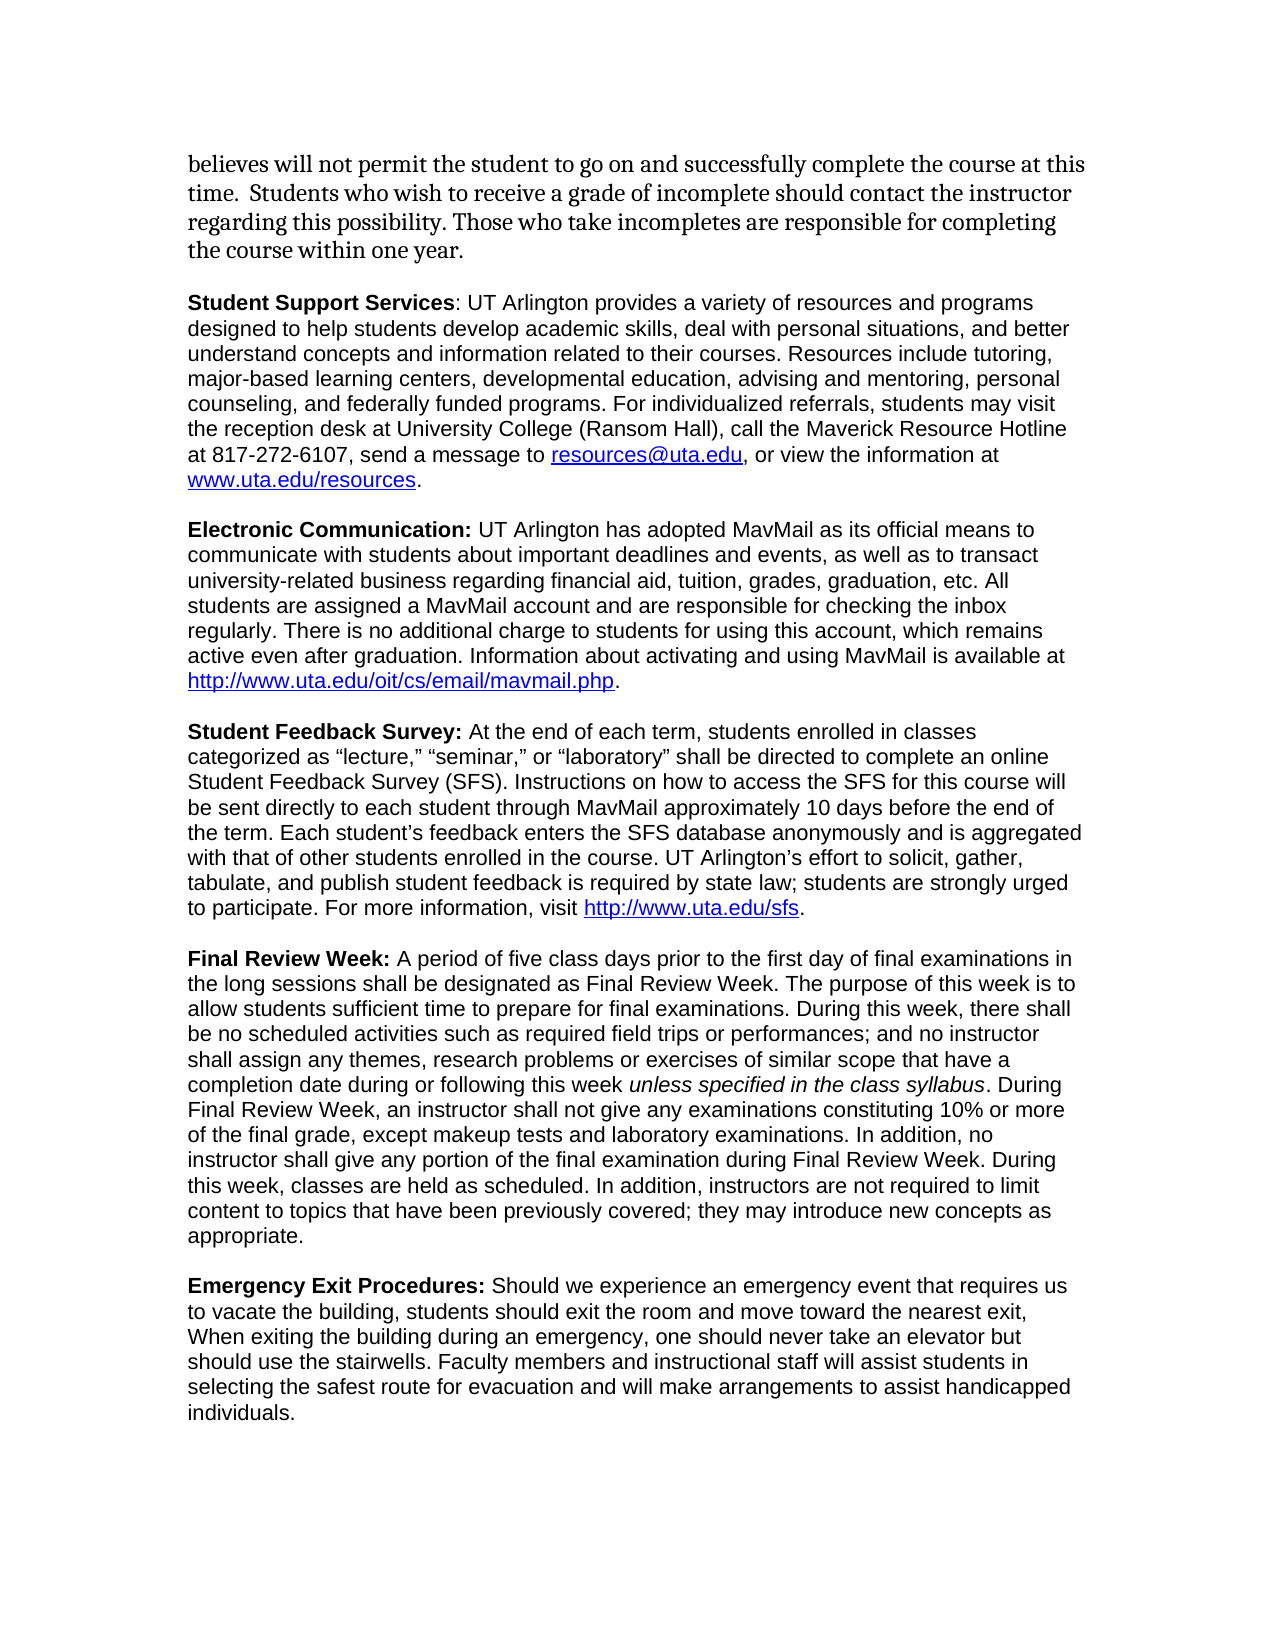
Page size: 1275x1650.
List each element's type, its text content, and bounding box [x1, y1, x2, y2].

text Student Feedback Survey: At the end of each term, students enrolled in classes categorized as “lecture,” “seminar,” or “laboratory” shall be directed to complete an online Student Feedback Survey (SFS). Instructions on how to access the SFS for this course will be sent directly to each student through MavMail approximately 10 days before the end of the term. Each student’s feedback enters the SFS database anonymously and is aggregated with that of other students enrolled in the course. UT Arlington’s effort to solicit, gather, tabulate, and publish student feedback is required by state law; students are strongly urged to participate. For more information, visit http://www.uta.edu/sfs. [187, 719, 1087, 920]
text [187, 150, 1087, 265]
text Final Review Week: A period of five class days prior to the first day of final examinations in the long sessions shall be designated as Final Review Week. The purpose of this week is to allow students sufficient time to prepare for final examinations. During this week, there shall be no scheduled activities such as required field trips or performances; and no instructor shall assign any themes, research problems or exercises of similar scope that have a completion date during or following this week unless specified in the class syllabus. During Final Review Week, an instructor shall not give any examinations constituting 10% or more of the final grade, except makeup tests and laboratory examinations. In addition, no instructor shall give any portion of the final examination during Final Review Week. During this week, classes are held as scheduled. In addition, instructors are not required to limit content to topics that have been previously covered; they may introduce new concepts as appropriate. [187, 946, 1087, 1248]
text Electronic Communication: UT Arlington has adopted MavMail as its official means to communicate with students about important deadlines and events, as well as to transact university-related business regarding financial aid, tuition, grades, graduation, etc. All students are assigned a MavMail account and are responsible for checking the inbox regularly. There is no additional charge to students for using this account, which remains active even after graduation. Information about activating and using MavMail is available at http://www.uta.edu/oit/cs/email/mavmail.php. [187, 517, 1087, 693]
text Student Support Services: UT Arlington provides a variety of resources and programs designed to help students develop academic skills, deal with personal situations, and better understand concepts and information related to their courses. Resources include tutoring, major-based learning centers, developmental education, advising and mentoring, personal counseling, and federally funded programs. For individualized referrals, students may visit the reception desk at University College (Ransom Hall), call the Maverick Resource Hotline at 817-272-6107, send a message to resources@uta.edu, or view the information at www.uta.edu/resources. [187, 290, 1087, 492]
text Emergency Exit Procedures: Should we experience an emergency event that requires us to vacate the building, students should exit the room and move toward the nearest exit, When exiting the building during an emergency, one should never take an elevator but should use the stairwells. Faculty members and instructional staff will assist students in selecting the safest route for evacuation and will make arrangements to assist handicapped individuals. [187, 1273, 1087, 1424]
